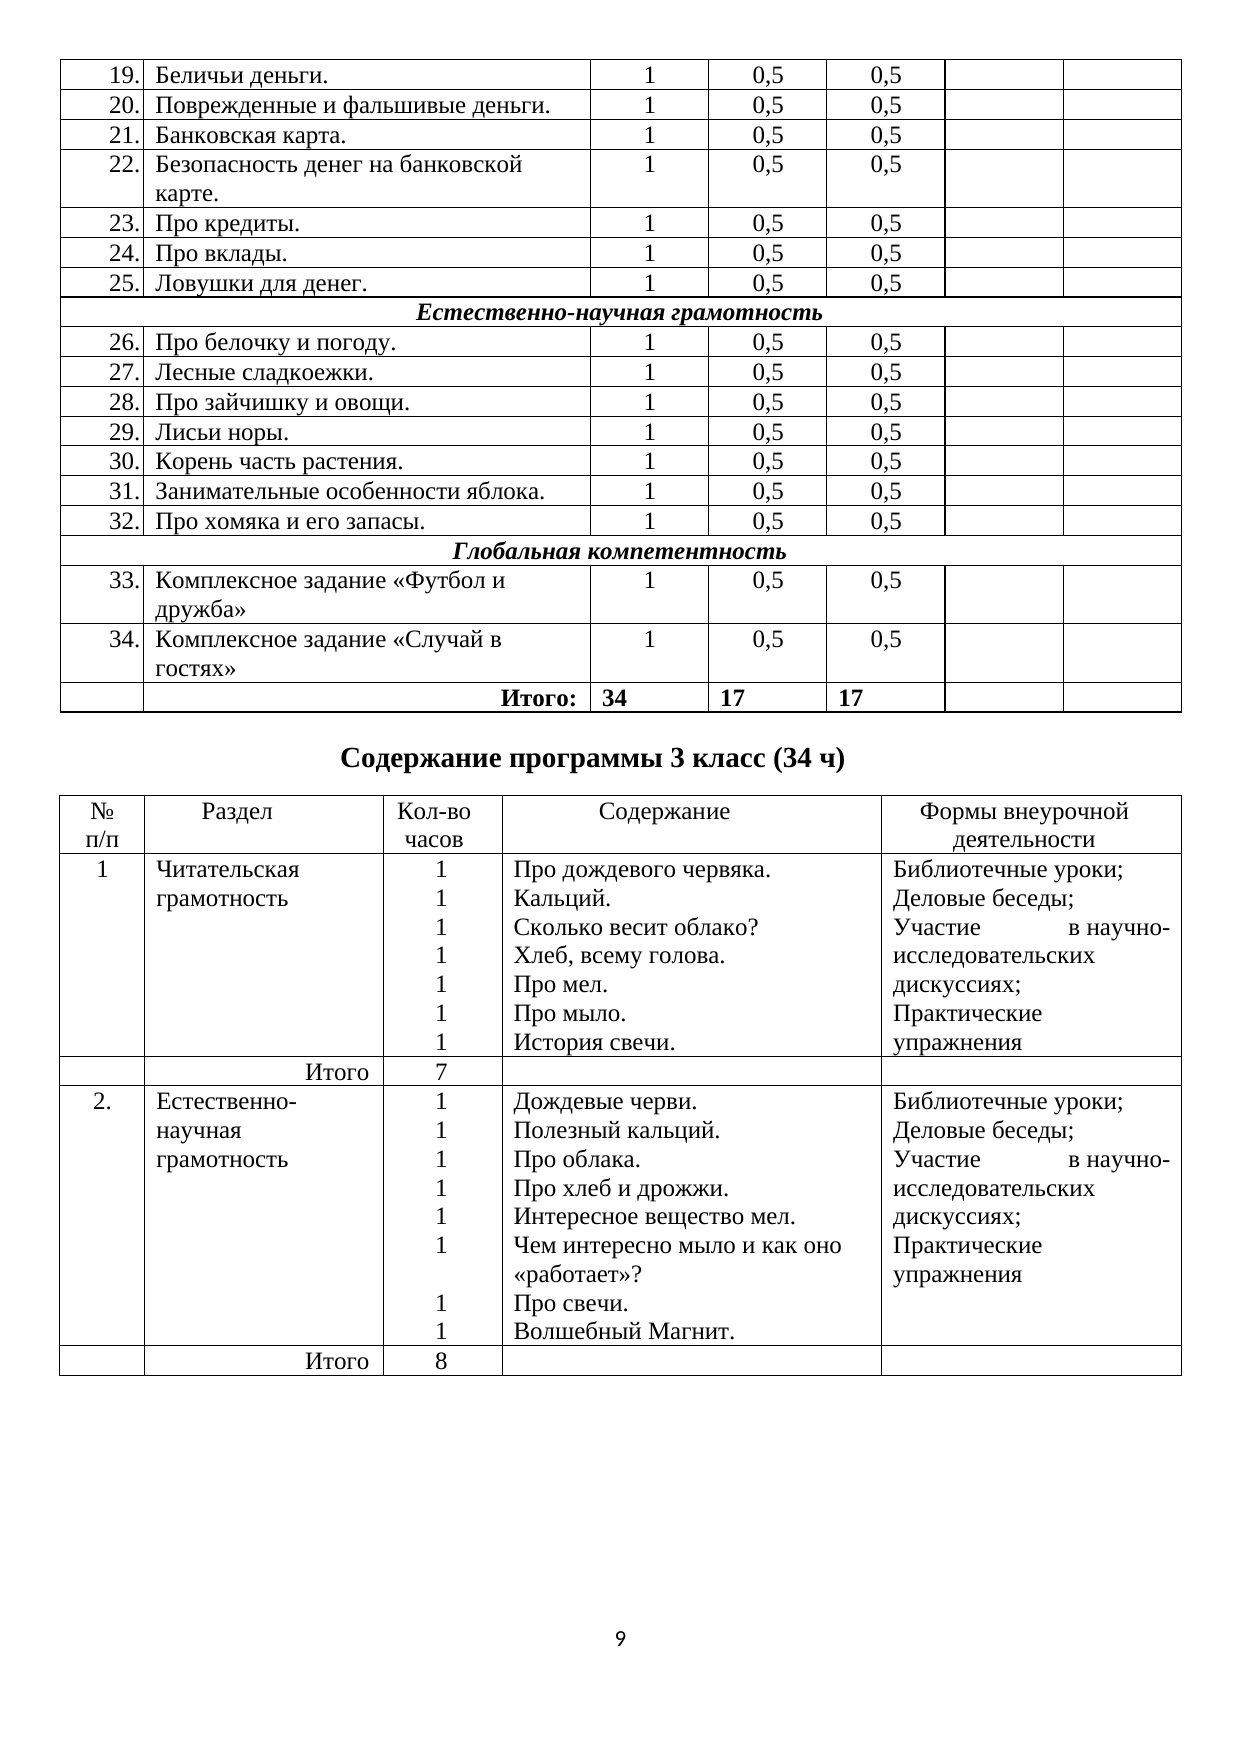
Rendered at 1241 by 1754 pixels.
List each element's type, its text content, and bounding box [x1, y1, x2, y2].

table_cell 0,5 [709, 417, 826, 445]
table_cell [61, 90, 143, 119]
table_cell [946, 150, 1063, 207]
table_cell [1064, 268, 1181, 296]
table_cell Ловушки для денег. [144, 268, 590, 296]
table_cell 0,5 [709, 120, 826, 148]
text Содержание программы 3 класс (34 ч) [59, 740, 1126, 774]
table_cell [946, 208, 1063, 237]
table_cell 1 [591, 506, 708, 535]
table_cell 1 [591, 357, 708, 386]
table_cell [1064, 566, 1181, 623]
table_cell [1064, 60, 1181, 89]
table_cell 1 1 1 1 1 1 1 1 [384, 1086, 502, 1345]
table_cell Про хомяка и его запасы. [144, 506, 590, 535]
table_cell 1 [591, 476, 708, 505]
table_cell 1 [591, 417, 708, 445]
table_cell [946, 476, 1063, 505]
table_cell 8 [384, 1346, 502, 1375]
table_cell [61, 120, 143, 148]
table_header Кол-во часов [384, 796, 502, 853]
table_cell Лисьи норы. [144, 417, 590, 445]
table_cell 0,5 [709, 446, 826, 475]
table_cell [946, 566, 1063, 623]
table_cell [1170, 1346, 1181, 1375]
table_cell 0,5 [827, 357, 944, 386]
table_cell [946, 60, 1063, 89]
table_cell [946, 417, 1063, 445]
table_cell 0,5 [709, 150, 826, 207]
table_cell [1064, 624, 1181, 682]
table_cell 0,5 [709, 268, 826, 296]
table_cell [61, 624, 143, 682]
table_cell 0,5 [709, 357, 826, 386]
table_cell [61, 566, 143, 623]
table_cell [61, 150, 143, 207]
table_cell 1 [591, 327, 708, 356]
table_cell Поврежденные и фальшивые деньги. [144, 90, 590, 119]
table_cell 0,5 [827, 120, 944, 148]
table_cell [1064, 208, 1181, 237]
table_cell Читательская грамотность [145, 854, 383, 1056]
table_cell [61, 476, 143, 505]
table_cell 0,5 [827, 624, 944, 682]
table_cell Комплексное задание «Футбол и дружба» [144, 566, 590, 623]
table_cell [61, 268, 143, 296]
table_cell Естественно-научная грамотность [61, 298, 1181, 326]
table_cell [1064, 357, 1181, 386]
table_cell [946, 446, 1063, 475]
table_cell Итого [145, 1057, 383, 1085]
table_cell Занимательные особенности яблока. [144, 476, 590, 505]
table_cell 0,5 [827, 90, 944, 119]
table_cell [61, 327, 143, 356]
table_cell 0,5 [827, 387, 944, 416]
table_cell [60, 1057, 144, 1085]
table_cell [1064, 150, 1181, 207]
table_cell Дождевые черви. Полезный кальций. Про облака. Про хлеб и дрожжи. Интересное вещество мел. Чем интересно мыло и как оно «работает»? Про свечи. Волшебный Магнит. [503, 1086, 881, 1345]
table_cell [503, 1057, 881, 1085]
table_cell [946, 357, 1063, 386]
table_cell Беличьи деньги. [144, 60, 590, 89]
table_cell [61, 357, 143, 386]
table_cell 1 [591, 238, 708, 267]
table_cell [946, 90, 1063, 119]
table_cell [946, 120, 1063, 148]
table_cell 1 [60, 854, 144, 1056]
table_cell [1170, 1057, 1181, 1085]
table_cell 0,5 [827, 60, 944, 89]
table_cell [61, 387, 143, 416]
table_cell 0,5 [709, 327, 826, 356]
table_cell [946, 387, 1063, 416]
table_cell [1064, 446, 1181, 475]
table_cell 0,5 [709, 238, 826, 267]
table_cell 0,5 [827, 208, 944, 237]
table_cell Естественно-научная грамотность [145, 1086, 383, 1345]
table_cell 1 [591, 446, 708, 475]
table_cell 1 1 1 1 1 1 1 [384, 854, 502, 1056]
table_cell Безопасность денег на банковской карте. [144, 150, 590, 207]
table_cell 0,5 [709, 506, 826, 535]
table_cell 0,5 [709, 387, 826, 416]
table_cell Комплексное задание «Случай в гостях» [144, 624, 590, 682]
table_cell 0,5 [709, 208, 826, 237]
table_cell 7 [384, 1057, 502, 1085]
table_cell Корень часть растения. [144, 446, 590, 475]
table_cell 0,5 [827, 446, 944, 475]
table_cell [946, 238, 1063, 267]
table_cell [946, 506, 1063, 535]
table_cell [61, 417, 143, 445]
table_cell 1 [591, 624, 708, 682]
table_cell [1064, 327, 1181, 356]
table_cell Итого: [144, 683, 590, 711]
table_cell Библиотечные уроки; Деловые беседы; Участие в научно-исследовательских дискуссиях; Практические упражнения [882, 1086, 1181, 1345]
table_cell 1 [591, 208, 708, 237]
table_cell [503, 1346, 881, 1375]
table_cell [1064, 238, 1181, 267]
table_cell 0,5 [709, 60, 826, 89]
table_cell 0,5 [709, 624, 826, 682]
table_cell 0,5 [709, 566, 826, 623]
table_cell 0,5 [827, 268, 944, 296]
table_cell 2. [60, 1086, 144, 1345]
table_cell Глобальная компетентность [61, 536, 1181, 564]
table_cell [946, 268, 1063, 296]
table_cell 0,5 [827, 238, 944, 267]
table_cell 0,5 [709, 90, 826, 119]
table_cell Лесные сладкоежки. [144, 357, 590, 386]
table_cell 1 [591, 60, 708, 89]
table_cell 1 [591, 90, 708, 119]
table_cell [882, 1346, 893, 1375]
table_cell 1 [591, 387, 708, 416]
table_cell [946, 624, 1063, 682]
table_cell Итого [145, 1346, 383, 1375]
table_cell 17 [709, 683, 826, 711]
table_cell [61, 238, 143, 267]
table_cell [1064, 683, 1181, 711]
table_cell [61, 506, 143, 535]
table_cell 0,5 [827, 327, 944, 356]
table_cell 0,5 [827, 506, 944, 535]
table_cell 0,5 [827, 476, 944, 505]
table_cell [61, 683, 143, 711]
table_cell 0,5 [827, 150, 944, 207]
table_cell 1 [591, 268, 708, 296]
table_cell Про дождевого червяка. Кальций. Сколько весит облако? Хлеб, всему голова. Про мел. Про мыло. История свечи. [503, 854, 881, 1056]
table_cell 1 [591, 566, 708, 623]
table_cell 0,5 [709, 476, 826, 505]
table_cell [882, 1057, 893, 1085]
table_cell [61, 208, 143, 237]
table_cell [61, 446, 143, 475]
table_cell Про белочку и погоду. [144, 327, 590, 356]
table_header Содержание [503, 796, 881, 853]
table_cell Про вклады. [144, 238, 590, 267]
table_cell [61, 60, 143, 89]
table_cell [1064, 417, 1181, 445]
table_cell 1 [591, 150, 708, 207]
table_cell 0,5 [827, 566, 944, 623]
table_cell 0,5 [827, 417, 944, 445]
table_cell [946, 327, 1063, 356]
table_header № п/п [60, 796, 144, 853]
table_header Раздел [145, 796, 383, 853]
table_cell Про зайчишку и овощи. [144, 387, 590, 416]
table_cell [60, 1346, 144, 1375]
table_cell 1 [591, 120, 708, 148]
table_cell [1064, 90, 1181, 119]
table_cell [1064, 476, 1181, 505]
table_cell 34 [591, 683, 708, 711]
table_cell 17 [827, 683, 944, 711]
table_cell Про кредиты. [144, 208, 590, 237]
table_cell [946, 683, 1063, 711]
table_cell Банковская карта. [144, 120, 590, 148]
table_header Формы внеурочной деятельности [882, 796, 1181, 853]
table_cell [1064, 120, 1181, 148]
table_cell [1064, 506, 1181, 535]
table_cell [1064, 387, 1181, 416]
